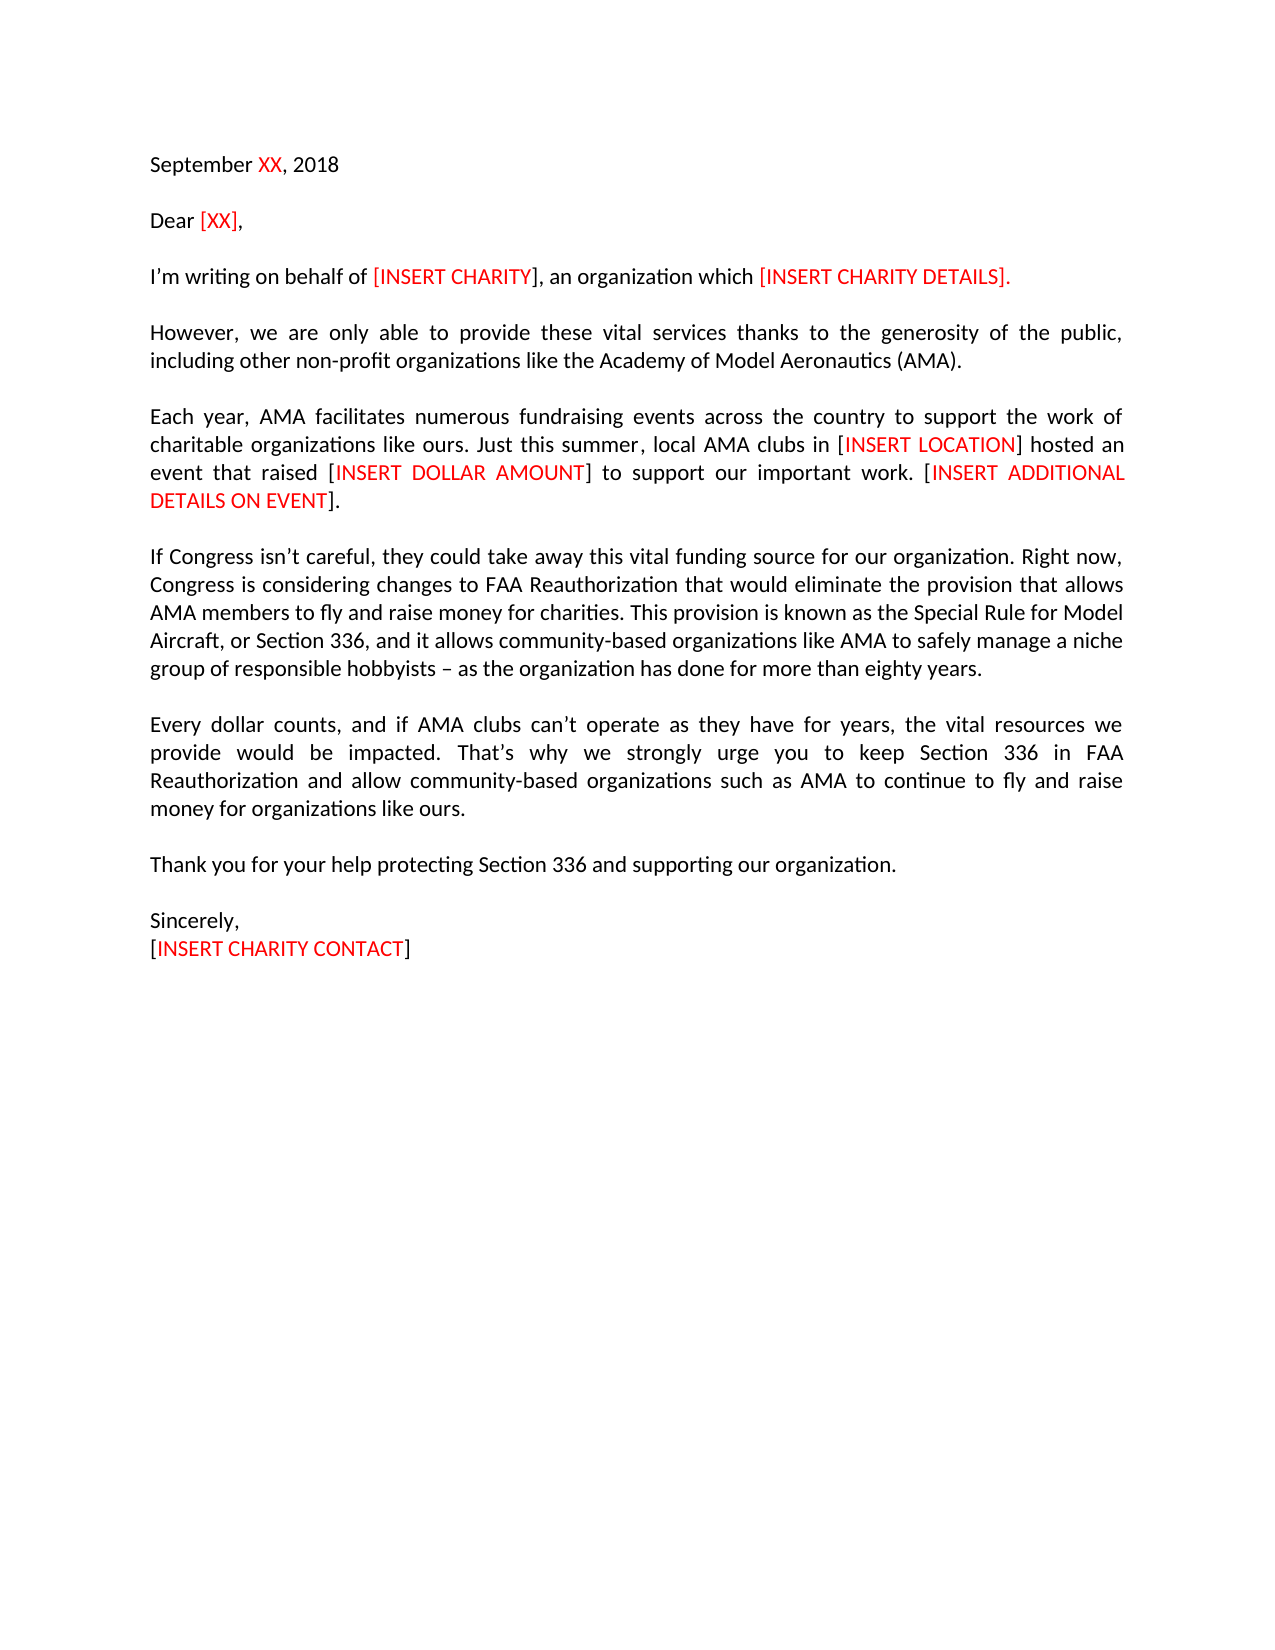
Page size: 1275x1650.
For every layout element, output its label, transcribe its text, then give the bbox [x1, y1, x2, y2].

text Sincerely, [150, 907, 1125, 934]
text Dear [XX], [150, 206, 1125, 234]
text However, we are only able to provide these vital services thanks to the generosity of the public, including other non-profit organizations like the Academy of Model Aeronautics (AMA). [150, 318, 1125, 374]
text [INSERT CHARITY CONTACT] [150, 934, 1125, 963]
text I’m writing on behalf of [INSERT CHARITY], an organization which [INSERT CHARITY DETAILS]. [150, 262, 1125, 290]
text September XX, 2018 [150, 150, 1125, 178]
text Each year, AMA facilitates numerous fundraising events across the country to support the work of charitable organizations like ours. Just this summer, local AMA clubs in [INSERT LOCATION] hosted an event that raised [INSERT DOLLAR AMOUNT] to support our important work. [INSERT ADDITIONAL DETAILS ON EVENT]. [150, 402, 1125, 514]
text Thank you for your help protecting Section 336 and supporting our organization. [150, 851, 1125, 878]
text Every dollar counts, and if AMA clubs can’t operate as they have for years, the vital resources we provide would be impacted. That’s why we strongly urge you to keep Section 336 in FAA Reauthorization and allow community-based organizations such as AMA to continue to fly and raise money for organizations like ours. [150, 710, 1125, 822]
text If Congress isn’t careful, they could take away this vital funding source for our organization. Right now, Congress is considering changes to FAA Reauthorization that would eliminate the provision that allows AMA members to fly and raise money for charities. This provision is known as the Special Rule for Model Aircraft, or Section 336, and it allows community-based organizations like AMA to safely manage a niche group of responsible hobbyists – as the organization has done for more than eighty years. [150, 542, 1125, 682]
